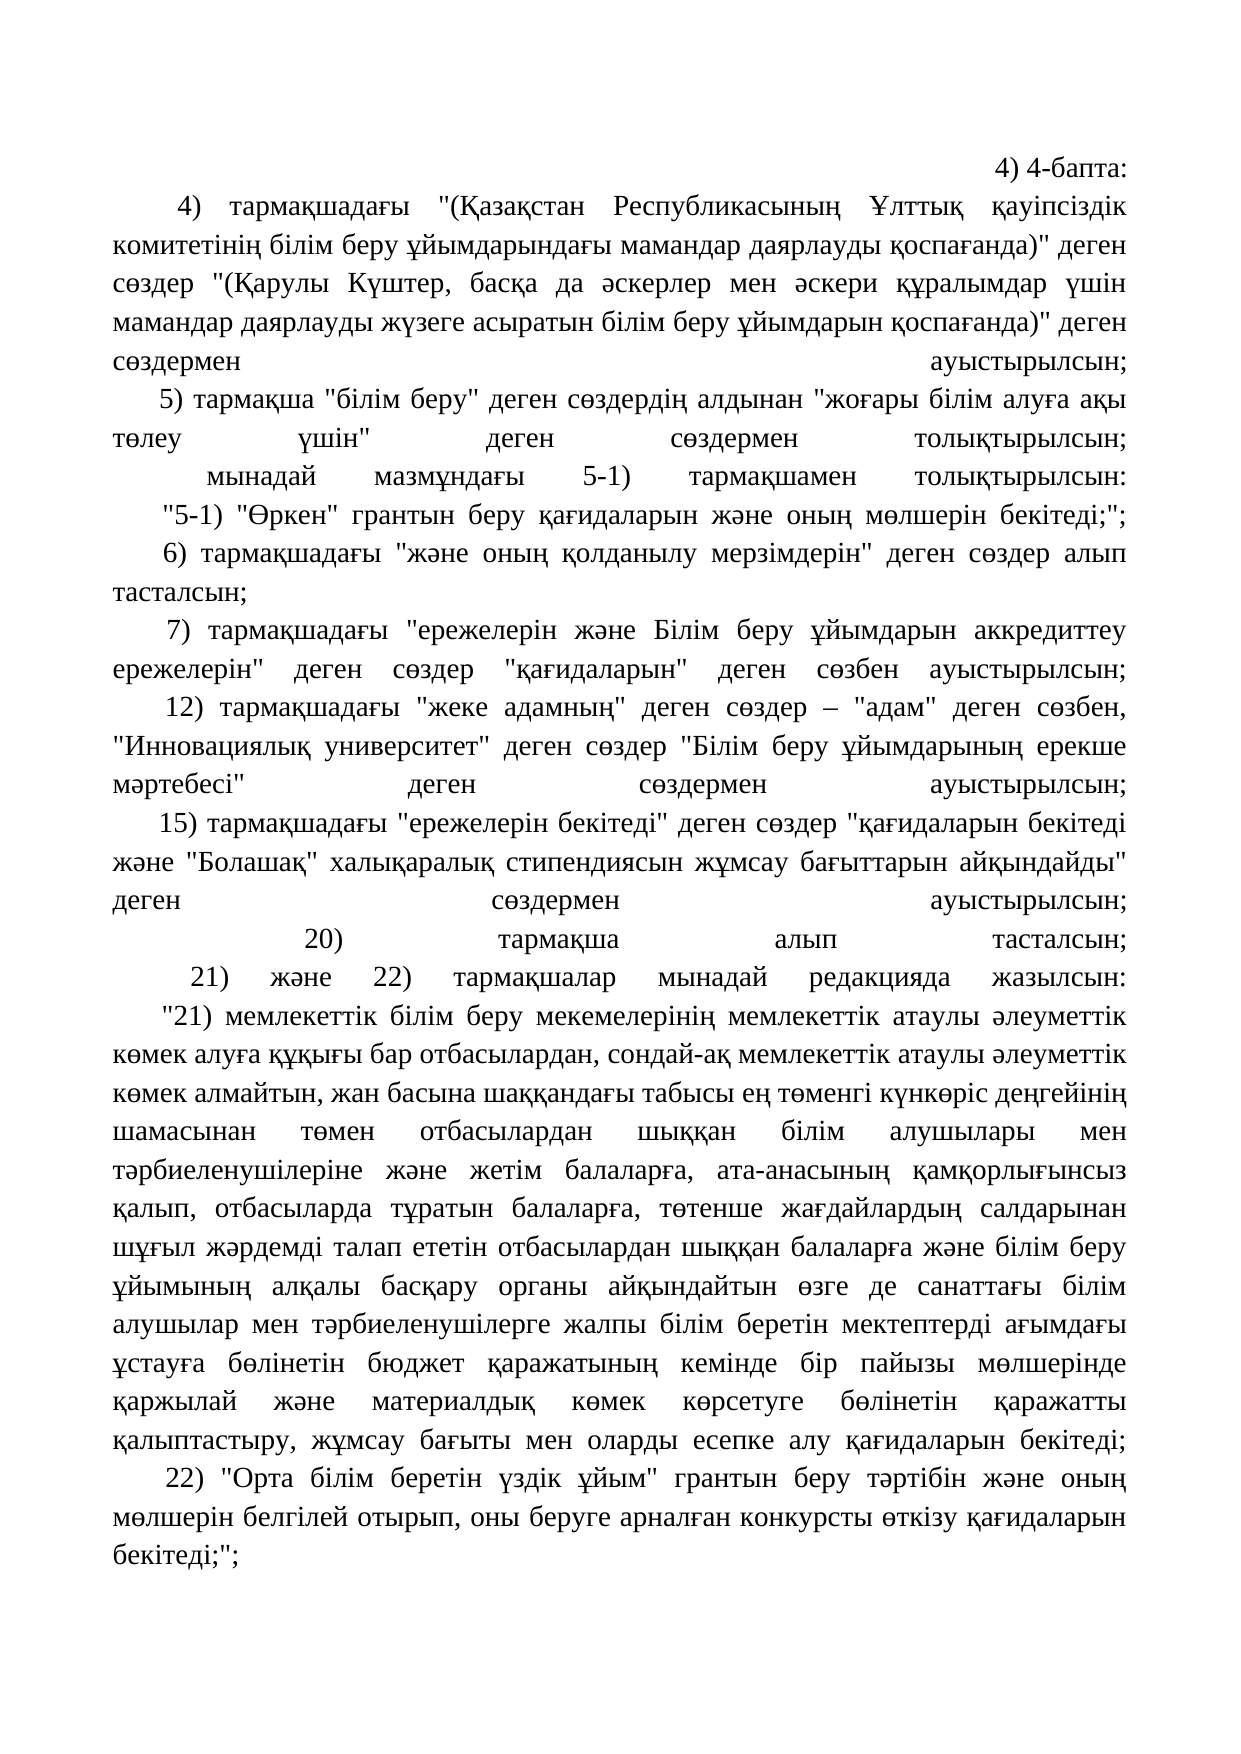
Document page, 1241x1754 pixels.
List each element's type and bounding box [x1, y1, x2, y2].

text [112, 150, 1128, 1571]
